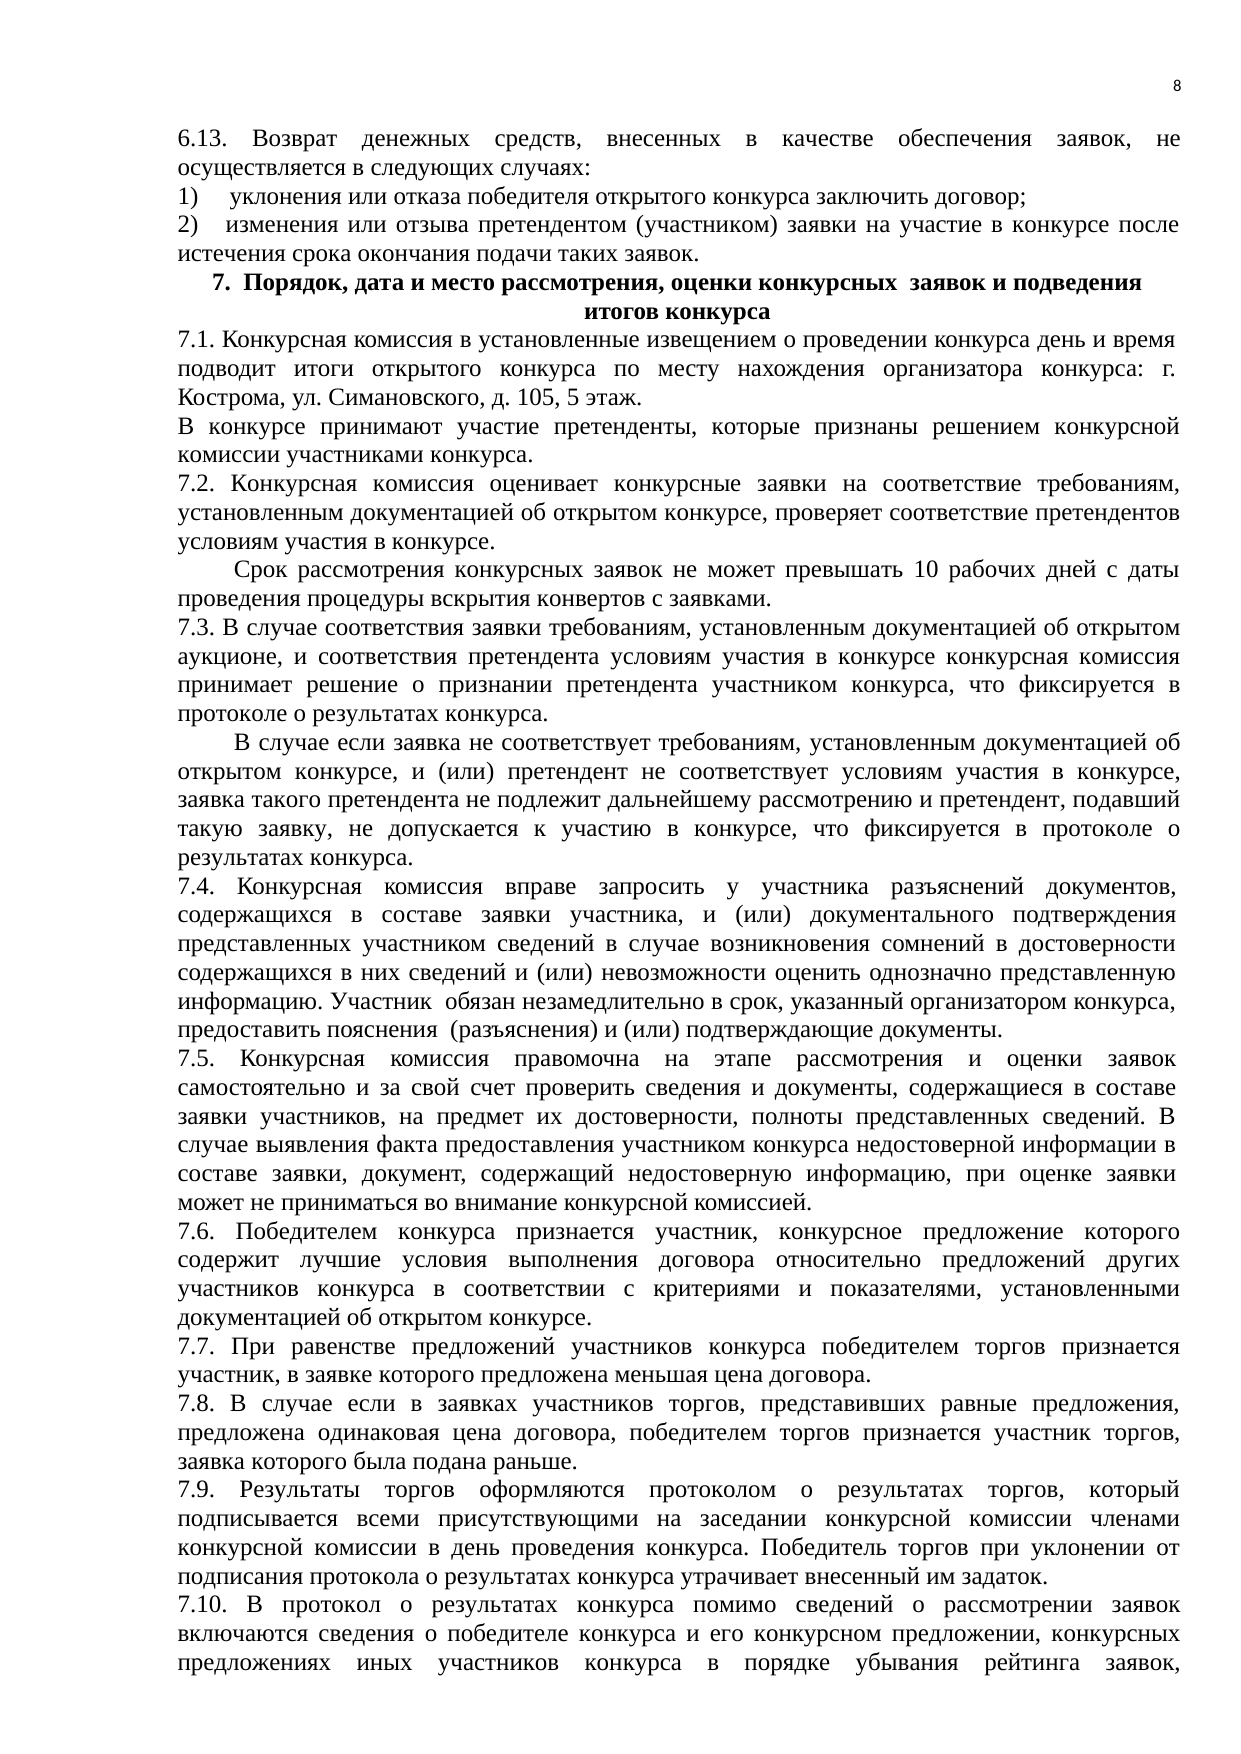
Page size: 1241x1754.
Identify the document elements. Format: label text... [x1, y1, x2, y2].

text 7.8. В случае если в заявках участников торгов, представивших равные предложения, предложена одинаковая цена договора, победителем торгов признается участник торгов, заявка которого была подана раньше. [177, 1388, 1181, 1474]
text 7.9. Результаты торгов оформляются протоколом о результатах торгов, который подписывается всеми присутствующими на заседании конкурсной комиссии членами конкурсной комиссии в день проведения конкурса. Победитель торгов при уклонении от подписания протокола о результатах конкурса утрачивает внесенный им задаток. [177, 1474, 1181, 1589]
text Срок рассмотрения конкурсных заявок не может превышать 10 рабочих дней с даты проведения процедуры вскрытия конвертов с заявками. [177, 554, 1181, 612]
text 7.3. В случае соответствия заявки требованиям, установленным документацией об открытом аукционе, и соответствия претендента условиям участия в конкурсе конкурсная комиссия принимает решение о признании претендента участником конкурса, что фиксируется в протоколе о результатах конкурса. [177, 612, 1181, 727]
text 7.2. Конкурсная комиссия оценивает конкурсные заявки на соответствие требованиям, установленным документацией об открытом конкурсе, проверяет соответствие претендентов условиям участия в конкурсе. [177, 468, 1181, 554]
text 6.13. Возврат денежных средств, внесенных в качестве обеспечения заявок, не осуществляется в следующих случаях: [177, 123, 1181, 181]
text 7. Порядок, дата и место рассмотрения, оценки конкурсных заявок и подведения итогов конкурса [177, 267, 1177, 324]
text В конкурсе принимают участие претенденты, которые признаны решением конкурсной комиссии участниками конкурса. [177, 411, 1181, 468]
text 1) уклонения или отказа победителя открытого конкурса заключить договор; [177, 181, 1181, 209]
text В случае если заявка не соответствует требованиям, установленным документацией об открытом конкурсе, и (или) претендент не соответствует условиям участия в конкурсе, заявка такого претендента не подлежит дальнейшему рассмотрению и претендент, подавший такую заявку, не допускается к участию в конкурсе, что фиксируется в протоколе о результатах конкурса. [177, 727, 1181, 871]
text 2) изменения или отзыва претендентом (участником) заявки на участие в конкурсе после истечения срока окончания подачи таких заявок. [177, 209, 1181, 267]
text 7.5. Конкурсная комиссия правомочна на этапе рассмотрения и оценки заявок самостоятельно и за свой счет проверить сведения и документы, содержащиеся в составе заявки участников, на предмет их достоверности, полноты представленных сведений. В случае выявления факта предоставления участником конкурса недостоверной информации в составе заявки, документ, содержащий недостоверную информацию, при оценке заявки может не приниматься во внимание конкурсной комиссией. [177, 1043, 1177, 1216]
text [177, 1589, 1181, 1676]
text 7.1. Конкурсная комиссия в установленные извещением о проведении конкурса день и время подводит итоги открытого конкурса по месту нахождения организатора конкурса: г. Кострома, ул. Симановского, д. 105, 5 этаж. [177, 324, 1177, 411]
text 7.4. Конкурсная комиссия вправе запросить у участника разъяснений документов, содержащихся в составе заявки участника, и (или) документального подтверждения представленных участником сведений в случае возникновения сомнений в достоверности содержащихся в них сведений и (или) невозможности оценить однозначно представленную информацию. Участник обязан незамедлительно в срок, указанный организатором конкурса, предоставить пояснения (разъяснения) и (или) подтверждающие документы. [177, 871, 1177, 1043]
text 7.6. Победителем конкурса признается участник, конкурсное предложение которого содержит лучшие условия выполнения договора относительно предложений других участников конкурса в соответствии с критериями и показателями, установленными документацией об открытом конкурсе. [177, 1216, 1181, 1331]
text 7.7. При равенстве предложений участников конкурса победителем торгов признается участник, в заявке которого предложена меньшая цена договора. [177, 1331, 1181, 1388]
